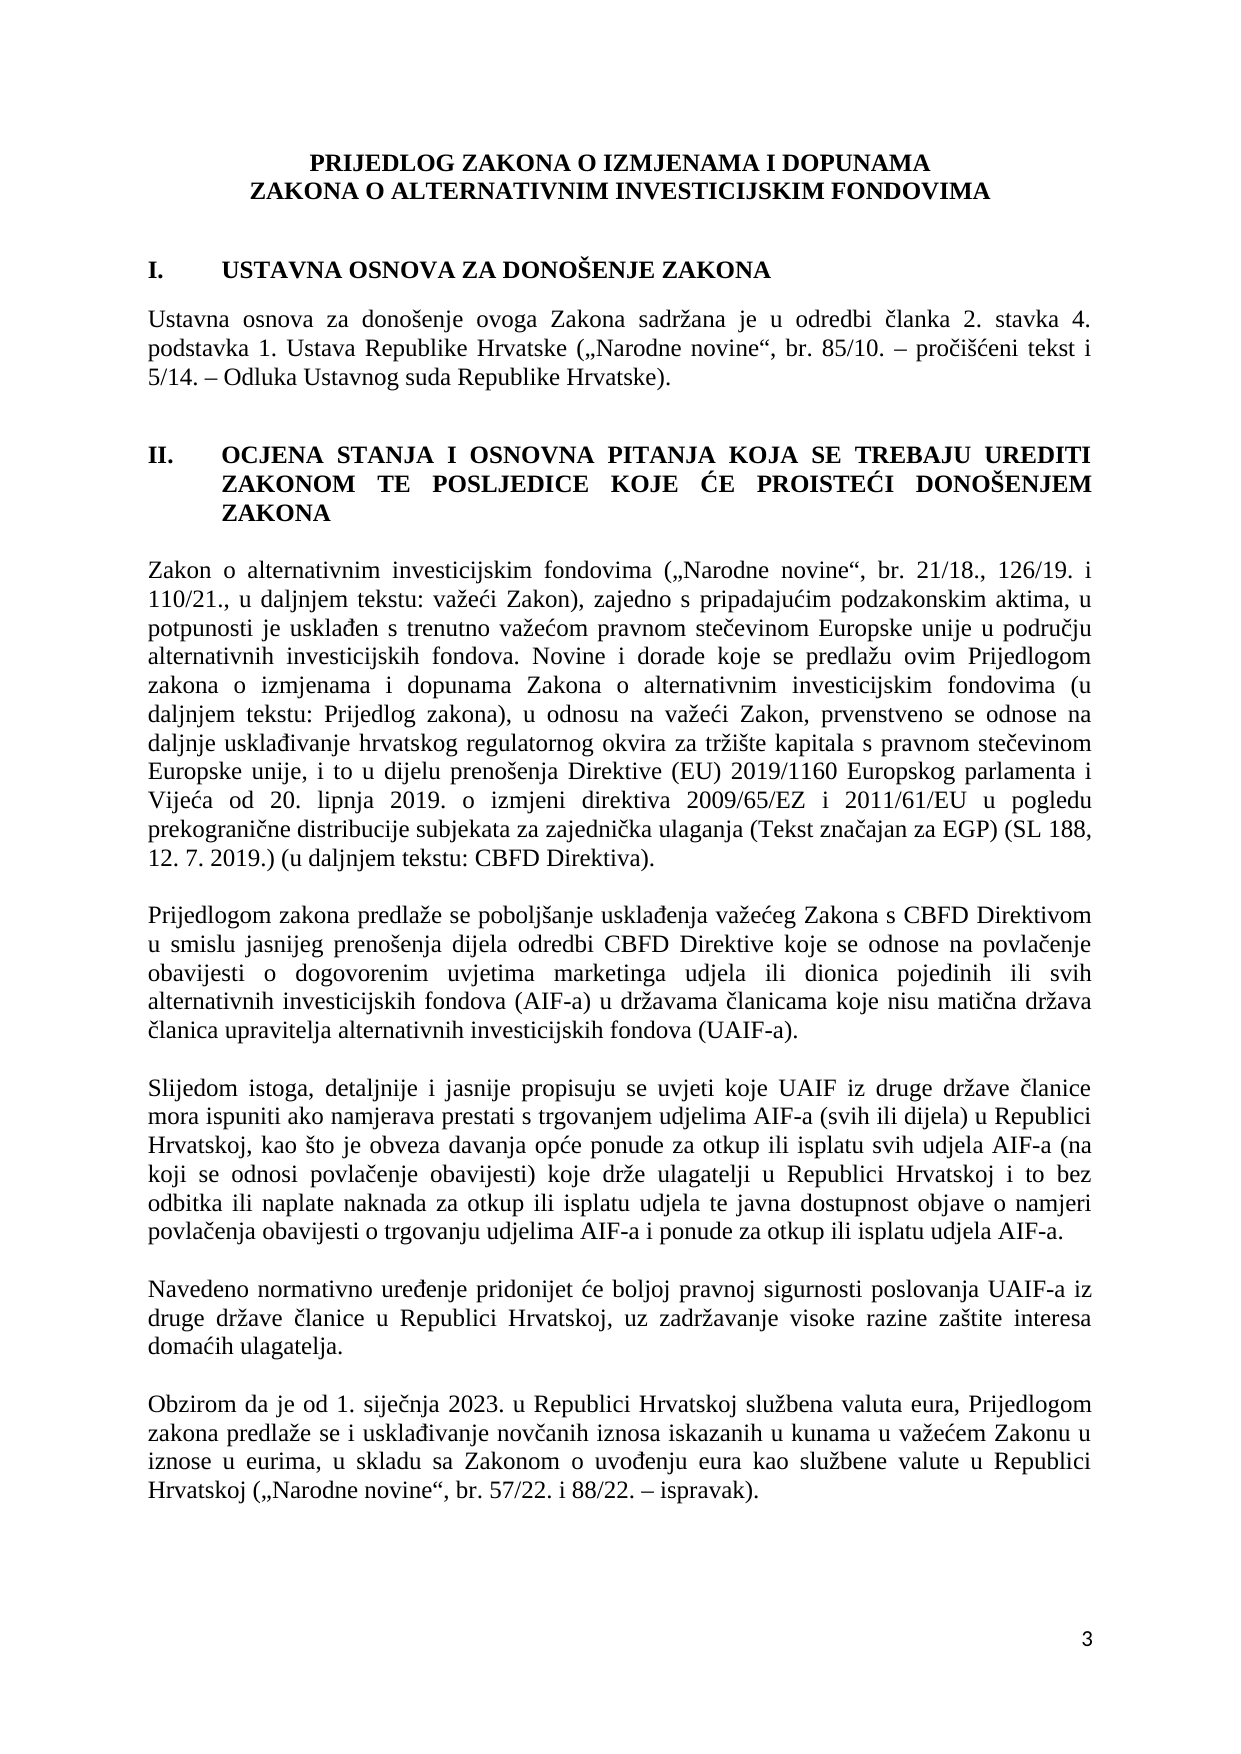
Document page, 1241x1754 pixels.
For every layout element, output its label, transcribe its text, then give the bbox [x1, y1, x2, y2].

text Slijedom istoga, detaljnije i jasnije propisuju se uvjeti koje UAIF iz druge države članice mora ispuniti ako namjerava prestati s trgovanjem udjelima AIF-a (svih ili dijela) u Republici Hrvatskoj, kao što je obveza davanja opće ponude za otkup ili isplatu svih udjela AIF-a (na koji se odnosi povlačenje obavijesti) koje drže ulagatelji u Republici Hrvatskoj i to bez odbitka ili naplate naknada za otkup ili isplatu udjela te javna dostupnost objave o namjeri povlačenja obavijesti o trgovanju udjelima AIF-a i ponude za otkup ili isplatu udjela AIF-a. [148, 1073, 1093, 1245]
text II. OCJENA STANJA I OSNOVNA PITANJA KOJA SE TREBAJU UREDITI ZAKONOM TE POSLJEDICE KOJE ĆE PROISTEĆI DONOŠENJEM ZAKONA [148, 440, 1093, 526]
text Zakon o alternativnim investicijskim fondovima („Narodne novine“, br. 21/18., 126/19. i 110/21., u daljnjem tekstu: važeći Zakon), zajedno s pripadajućim podzakonskim aktima, u potpunosti je usklađen s trenutno važećom pravnom stečevinom Europske unije u području alternativnih investicijskih fondova. Novine i dorade koje se predlažu ovim Prijedlogom zakona o izmjenama i dopunama Zakona o alternativnim investicijskim fondovima (u daljnjem tekstu: Prijedlog zakona), u odnosu na važeći Zakon, prvenstveno se odnose na daljnje usklađivanje hrvatskog regulatornog okvira za tržište kapitala s pravnom stečevinom Europske unije, i to u dijelu prenošenja Direktive (EU) 2019/1160 Europskog parlamenta i Vijeća od 20. lipnja 2019. o izmjeni direktiva 2009/65/EZ i 2011/61/EU u pogledu prekogranične distribucije subjekata za zajednička ulaganja (Tekst značajan za EGP) (SL 188, 12. 7. 2019.) (u daljnjem tekstu: CBFD Direktiva). [148, 555, 1093, 871]
text Navedeno normativno uređenje pridonijet će boljoj pravnoj sigurnosti poslovanja UAIF-a iz druge države članice u Republici Hrvatskoj, uz zadržavanje visoke razine zaštite interesa domaćih ulagatelja. [148, 1274, 1093, 1360]
text Prijedlogom zakona predlaže se poboljšanje usklađenja važećeg Zakona s CBFD Direktivom u smislu jasnijeg prenošenja dijela odredbi CBFD Direktive koje se odnose na povlačenje obavijesti o dogovorenim uvjetima marketinga udjela ili dionica pojedinih ili svih alternativnih investicijskih fondova (AIF-a) u državama članicama koje nisu matična država članica upravitelja alternativnih investicijskih fondova (UAIF-a). [148, 900, 1093, 1044]
text ZAKONA O ALTERNATIVNIM INVESTICIJSKIM FONDOVIMA [148, 176, 1093, 205]
text Ustavna osnova za donošenje ovoga Zakona sadržana je u odredbi članka 2. stavka 4. podstavka 1. Ustava Republike Hrvatske („Narodne novine“, br. 85/10. – pročišćeni tekst i 5/14. – Odluka Ustavnog suda Republike Hrvatske). [148, 304, 1093, 391]
text PRIJEDLOG ZAKONA O IZMJENAMA I DOPUNAMA [148, 148, 1093, 176]
text I. USTAVNA OSNOVA ZA DONOŠENJE ZAKONA [148, 255, 1093, 283]
text Obzirom da je od 1. siječnja 2023. u Republici Hrvatskoj službena valuta eura, Prijedlogom zakona predlaže se i usklađivanje novčanih iznosa iskazanih u kunama u važećem Zakonu u iznose u eurima, u skladu sa Zakonom o uvođenju eura kao službene valute u Republici Hrvatskoj („Narodne novine“, br. 57/22. i 88/22. – ispravak). [148, 1389, 1093, 1504]
